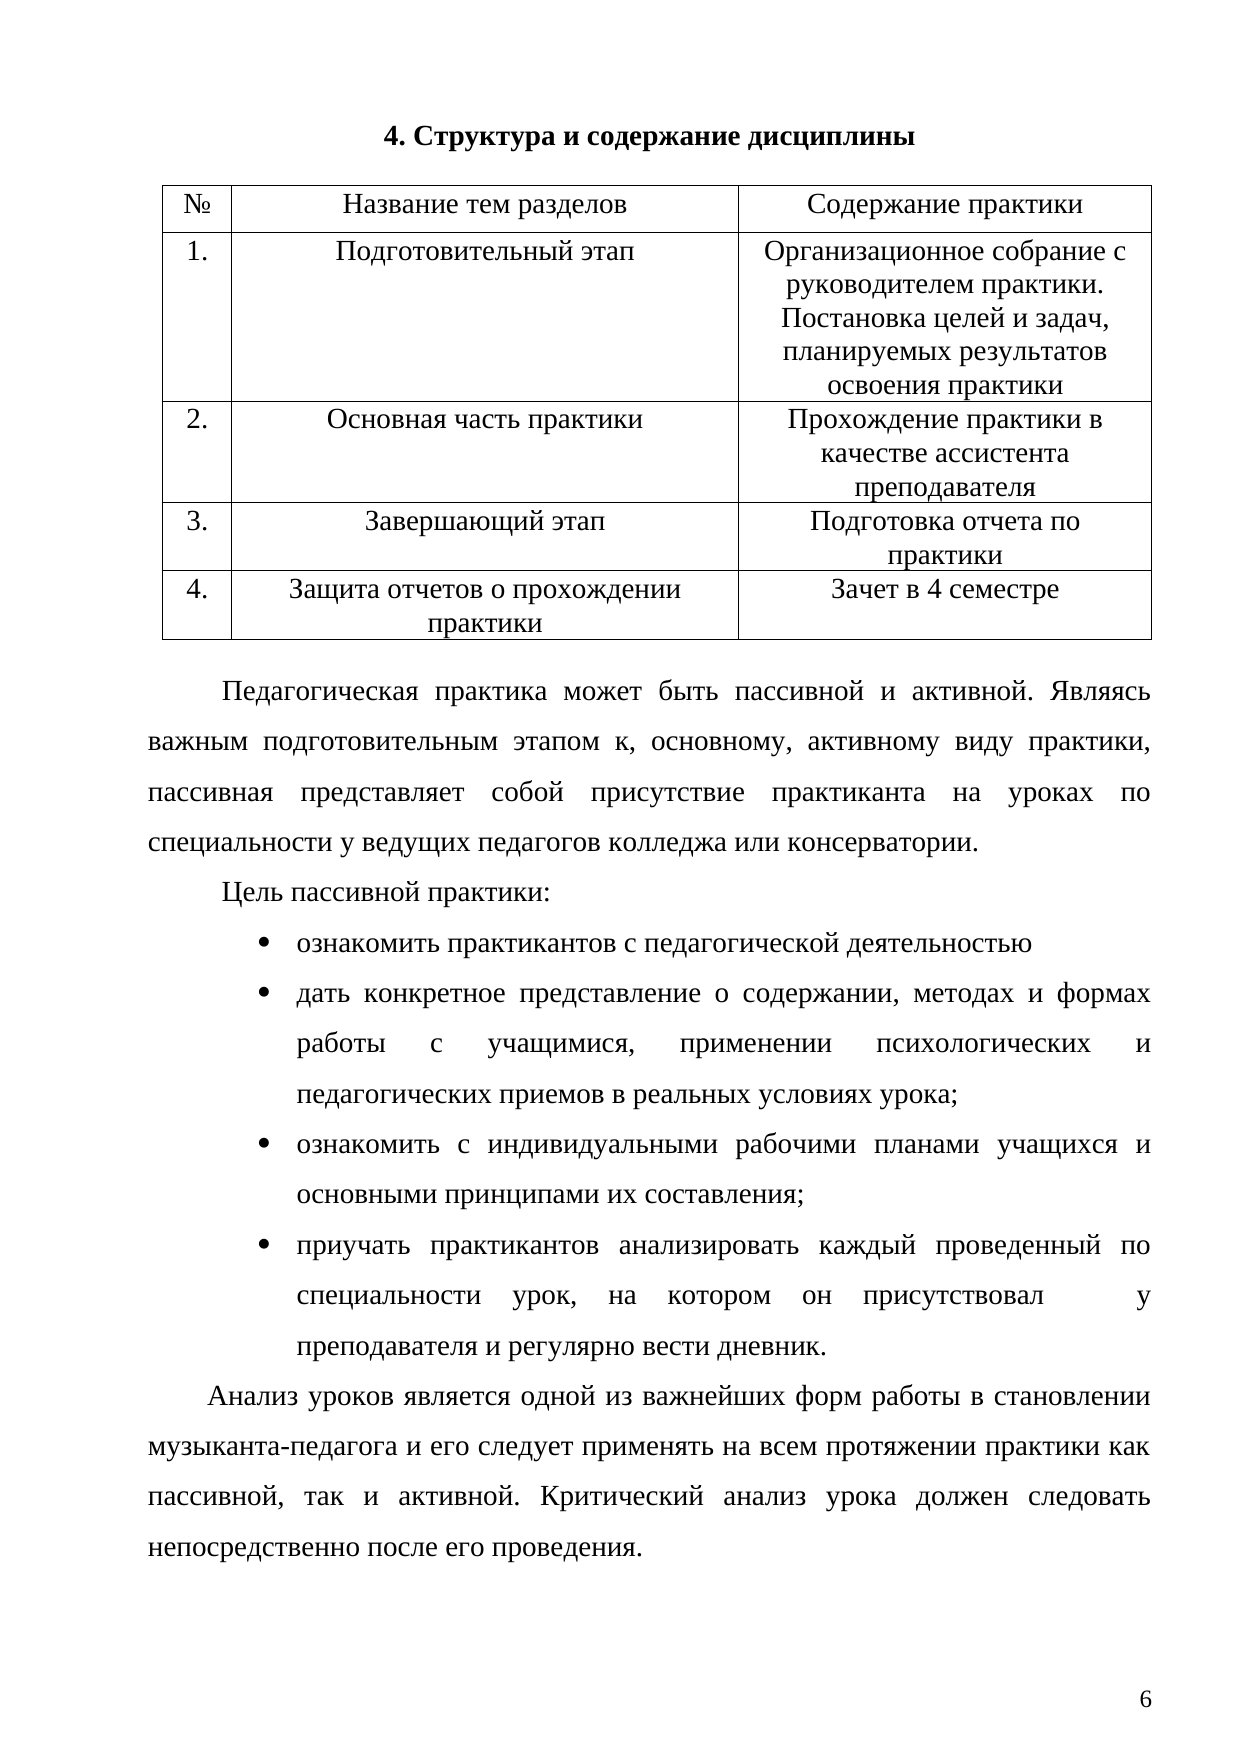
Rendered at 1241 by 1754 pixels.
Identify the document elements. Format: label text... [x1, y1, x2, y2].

table_cell Защита отчетов о прохождении практики [232, 571, 738, 638]
table_cell 3. [163, 503, 231, 570]
table_header № [163, 186, 231, 232]
table_cell 2. [163, 402, 231, 502]
text Цель пассивной практики: [148, 874, 1152, 908]
table_cell Подготовительный этап [232, 233, 738, 401]
text Педагогическая практика может быть пассивной и активной. Являясь важным подготовительным этапом к, основному, активному виду практики, пассивная представляет собой присутствие практиканта на уроках по специальности у ведущих педагогов колледжа или консерватории. [148, 673, 1152, 858]
table_cell Прохождение практики в качестве ассистента преподавателя [739, 402, 1151, 502]
list приучать практикантов анализировать каждый проведенный по специальности урок, на котором он присутствовал у преподавателя и регулярно вести дневник. [259, 1227, 1152, 1361]
table_cell 1. [163, 233, 231, 401]
table_cell Подготовка отчета по практики [739, 503, 1151, 570]
table_cell Завершающий этап [232, 503, 738, 570]
text Анализ уроков является одной из важнейших форм работы в становлении музыканта-педагога и его следует применять на всем протяжении практики как пассивной, так и активной. Критический анализ урока должен следовать непосредственно после его проведения. [148, 1378, 1152, 1562]
list дать конкретное представление о содержании, методах и формах работы с учащимися, применении психологических и педагогических приемов в реальных условиях урока; [259, 975, 1152, 1109]
table_cell Организационное собрание с руководителем практики. Постановка целей и задач, планируемых результатов освоения практики [739, 233, 1151, 401]
list ознакомить практикантов с педагогической деятельностью [259, 925, 1152, 958]
list ознакомить с индивидуальными рабочими планами учащихся и основными принципами их составления; [259, 1126, 1152, 1210]
table_header Название тем разделов [232, 186, 738, 232]
table_header Содержание практики [739, 186, 1151, 232]
text 4. Структура и содержание дисциплины [148, 118, 1152, 152]
table_cell 4. [163, 571, 231, 638]
table_cell Основная часть практики [232, 402, 738, 502]
table_cell Зачет в 4 семестре [739, 571, 1151, 638]
